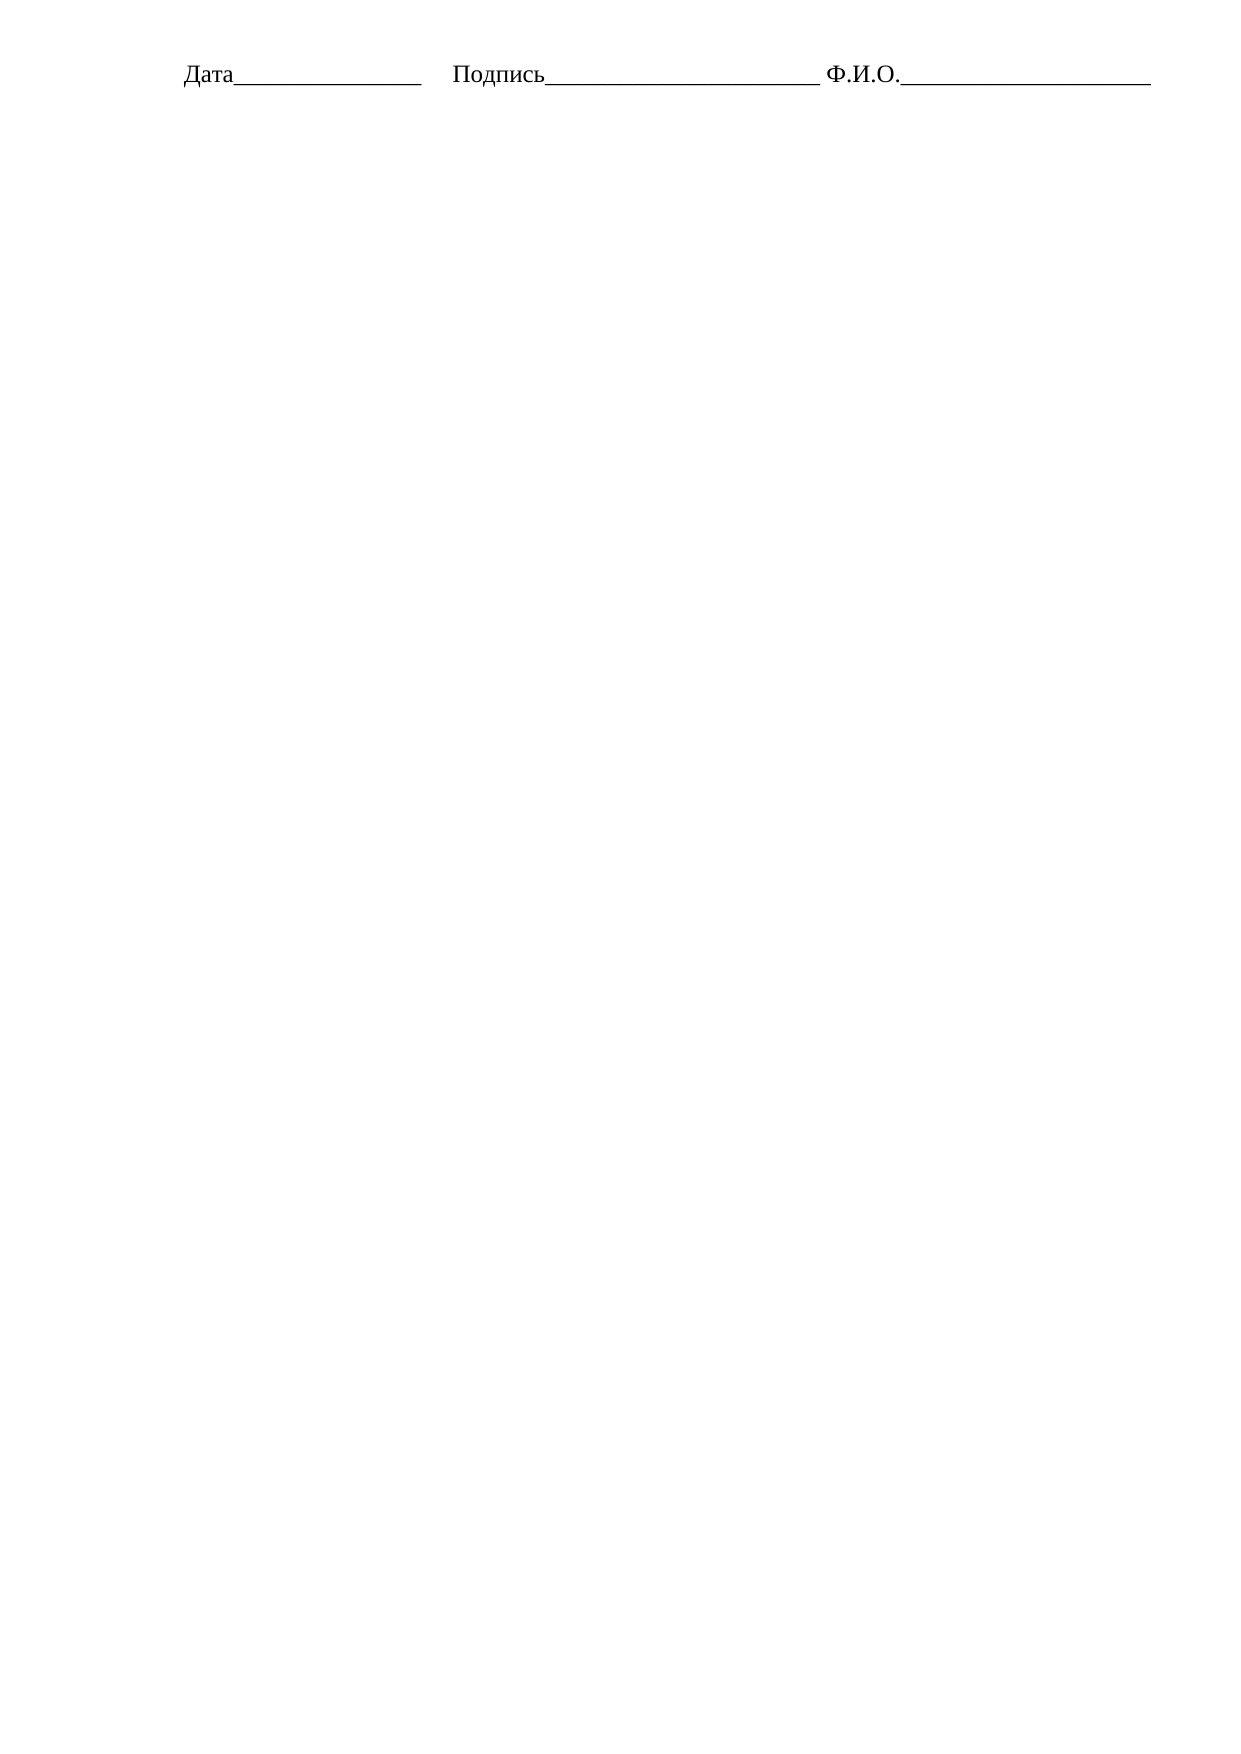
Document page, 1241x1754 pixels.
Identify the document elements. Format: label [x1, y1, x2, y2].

text [177, 59, 1152, 88]
